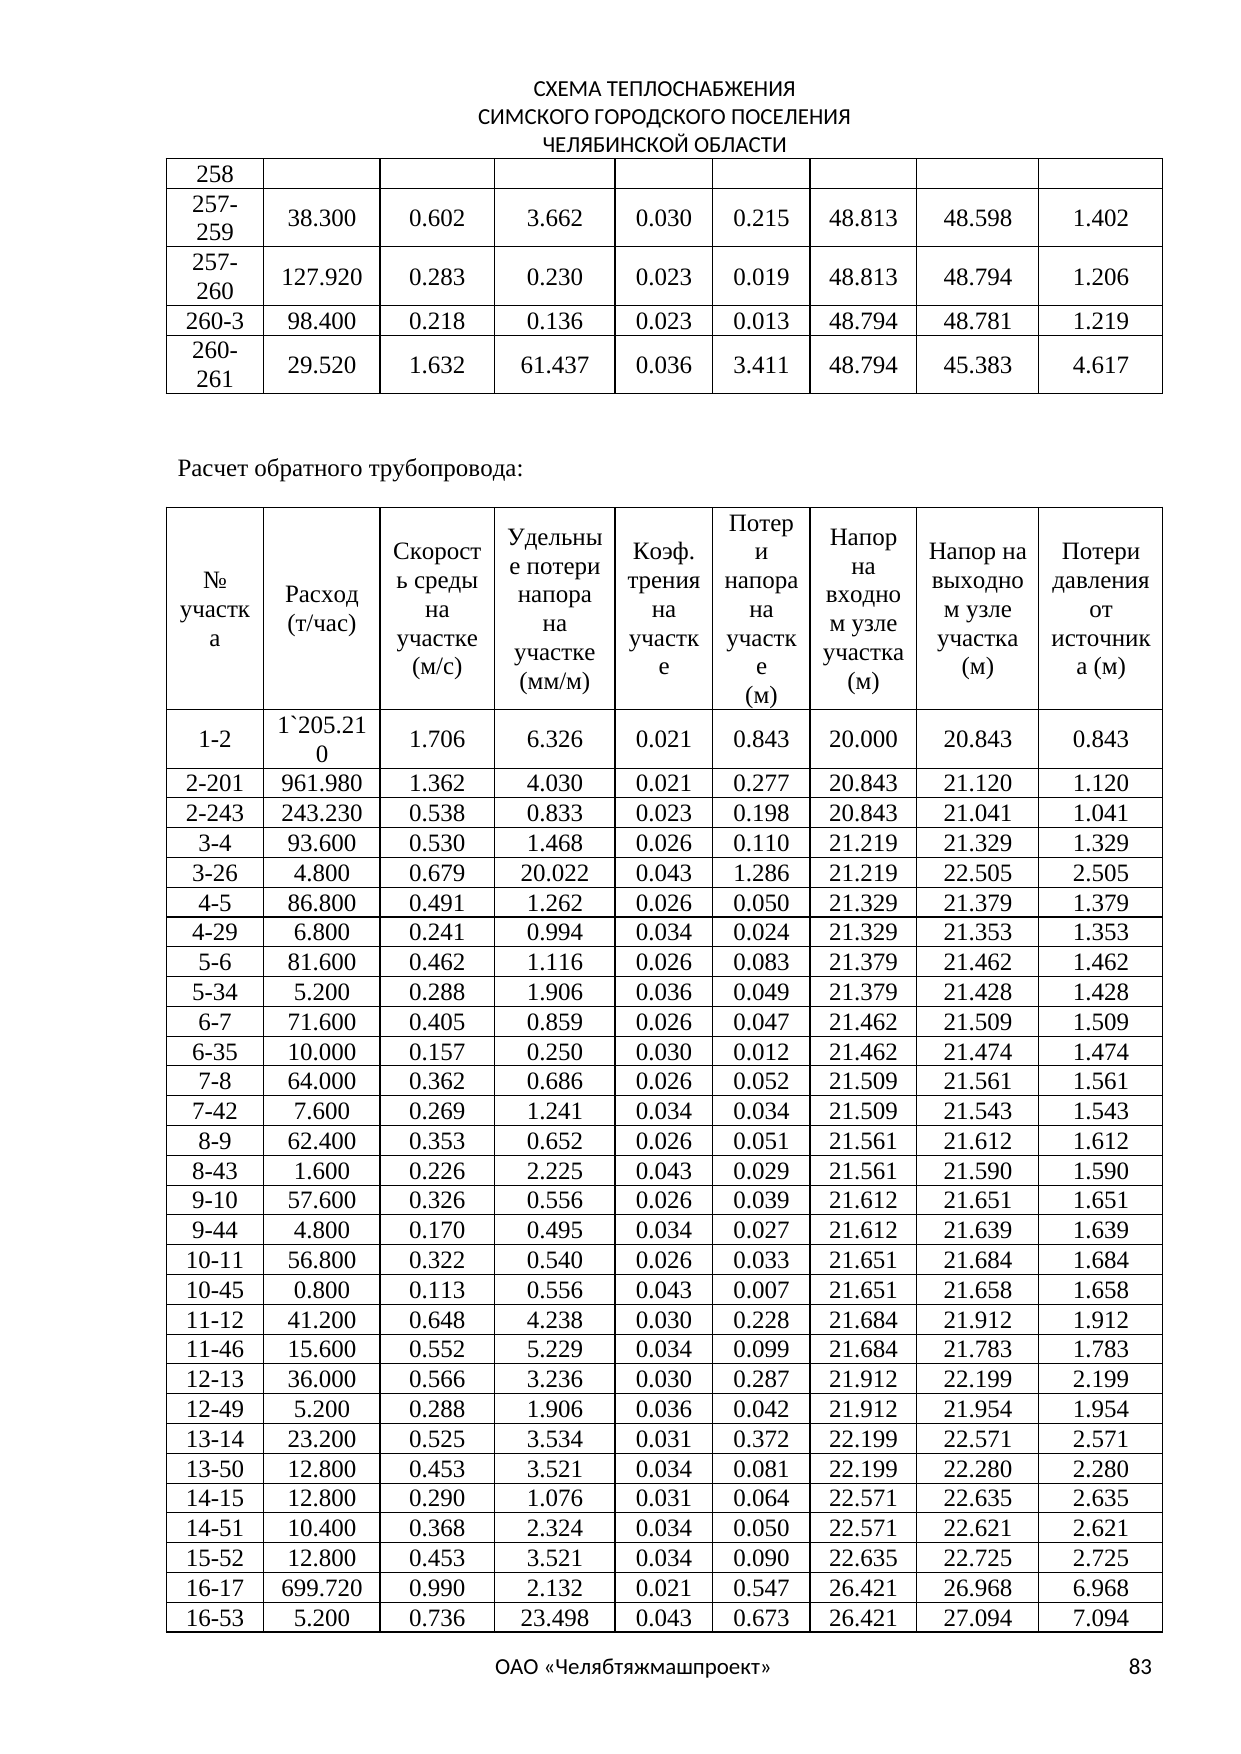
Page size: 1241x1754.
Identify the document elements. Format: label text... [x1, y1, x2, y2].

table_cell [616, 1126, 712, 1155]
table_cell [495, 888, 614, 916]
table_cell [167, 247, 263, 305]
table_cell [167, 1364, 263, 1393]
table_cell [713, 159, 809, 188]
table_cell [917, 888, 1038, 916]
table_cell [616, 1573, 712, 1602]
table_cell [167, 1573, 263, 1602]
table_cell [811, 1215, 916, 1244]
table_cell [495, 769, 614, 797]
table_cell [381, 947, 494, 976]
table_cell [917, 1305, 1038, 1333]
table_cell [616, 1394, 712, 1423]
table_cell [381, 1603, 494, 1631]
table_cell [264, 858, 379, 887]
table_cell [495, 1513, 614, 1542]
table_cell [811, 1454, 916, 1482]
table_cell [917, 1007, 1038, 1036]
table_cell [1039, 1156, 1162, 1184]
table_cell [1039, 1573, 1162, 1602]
text Расчет обратного трубопровода: [177, 453, 1152, 482]
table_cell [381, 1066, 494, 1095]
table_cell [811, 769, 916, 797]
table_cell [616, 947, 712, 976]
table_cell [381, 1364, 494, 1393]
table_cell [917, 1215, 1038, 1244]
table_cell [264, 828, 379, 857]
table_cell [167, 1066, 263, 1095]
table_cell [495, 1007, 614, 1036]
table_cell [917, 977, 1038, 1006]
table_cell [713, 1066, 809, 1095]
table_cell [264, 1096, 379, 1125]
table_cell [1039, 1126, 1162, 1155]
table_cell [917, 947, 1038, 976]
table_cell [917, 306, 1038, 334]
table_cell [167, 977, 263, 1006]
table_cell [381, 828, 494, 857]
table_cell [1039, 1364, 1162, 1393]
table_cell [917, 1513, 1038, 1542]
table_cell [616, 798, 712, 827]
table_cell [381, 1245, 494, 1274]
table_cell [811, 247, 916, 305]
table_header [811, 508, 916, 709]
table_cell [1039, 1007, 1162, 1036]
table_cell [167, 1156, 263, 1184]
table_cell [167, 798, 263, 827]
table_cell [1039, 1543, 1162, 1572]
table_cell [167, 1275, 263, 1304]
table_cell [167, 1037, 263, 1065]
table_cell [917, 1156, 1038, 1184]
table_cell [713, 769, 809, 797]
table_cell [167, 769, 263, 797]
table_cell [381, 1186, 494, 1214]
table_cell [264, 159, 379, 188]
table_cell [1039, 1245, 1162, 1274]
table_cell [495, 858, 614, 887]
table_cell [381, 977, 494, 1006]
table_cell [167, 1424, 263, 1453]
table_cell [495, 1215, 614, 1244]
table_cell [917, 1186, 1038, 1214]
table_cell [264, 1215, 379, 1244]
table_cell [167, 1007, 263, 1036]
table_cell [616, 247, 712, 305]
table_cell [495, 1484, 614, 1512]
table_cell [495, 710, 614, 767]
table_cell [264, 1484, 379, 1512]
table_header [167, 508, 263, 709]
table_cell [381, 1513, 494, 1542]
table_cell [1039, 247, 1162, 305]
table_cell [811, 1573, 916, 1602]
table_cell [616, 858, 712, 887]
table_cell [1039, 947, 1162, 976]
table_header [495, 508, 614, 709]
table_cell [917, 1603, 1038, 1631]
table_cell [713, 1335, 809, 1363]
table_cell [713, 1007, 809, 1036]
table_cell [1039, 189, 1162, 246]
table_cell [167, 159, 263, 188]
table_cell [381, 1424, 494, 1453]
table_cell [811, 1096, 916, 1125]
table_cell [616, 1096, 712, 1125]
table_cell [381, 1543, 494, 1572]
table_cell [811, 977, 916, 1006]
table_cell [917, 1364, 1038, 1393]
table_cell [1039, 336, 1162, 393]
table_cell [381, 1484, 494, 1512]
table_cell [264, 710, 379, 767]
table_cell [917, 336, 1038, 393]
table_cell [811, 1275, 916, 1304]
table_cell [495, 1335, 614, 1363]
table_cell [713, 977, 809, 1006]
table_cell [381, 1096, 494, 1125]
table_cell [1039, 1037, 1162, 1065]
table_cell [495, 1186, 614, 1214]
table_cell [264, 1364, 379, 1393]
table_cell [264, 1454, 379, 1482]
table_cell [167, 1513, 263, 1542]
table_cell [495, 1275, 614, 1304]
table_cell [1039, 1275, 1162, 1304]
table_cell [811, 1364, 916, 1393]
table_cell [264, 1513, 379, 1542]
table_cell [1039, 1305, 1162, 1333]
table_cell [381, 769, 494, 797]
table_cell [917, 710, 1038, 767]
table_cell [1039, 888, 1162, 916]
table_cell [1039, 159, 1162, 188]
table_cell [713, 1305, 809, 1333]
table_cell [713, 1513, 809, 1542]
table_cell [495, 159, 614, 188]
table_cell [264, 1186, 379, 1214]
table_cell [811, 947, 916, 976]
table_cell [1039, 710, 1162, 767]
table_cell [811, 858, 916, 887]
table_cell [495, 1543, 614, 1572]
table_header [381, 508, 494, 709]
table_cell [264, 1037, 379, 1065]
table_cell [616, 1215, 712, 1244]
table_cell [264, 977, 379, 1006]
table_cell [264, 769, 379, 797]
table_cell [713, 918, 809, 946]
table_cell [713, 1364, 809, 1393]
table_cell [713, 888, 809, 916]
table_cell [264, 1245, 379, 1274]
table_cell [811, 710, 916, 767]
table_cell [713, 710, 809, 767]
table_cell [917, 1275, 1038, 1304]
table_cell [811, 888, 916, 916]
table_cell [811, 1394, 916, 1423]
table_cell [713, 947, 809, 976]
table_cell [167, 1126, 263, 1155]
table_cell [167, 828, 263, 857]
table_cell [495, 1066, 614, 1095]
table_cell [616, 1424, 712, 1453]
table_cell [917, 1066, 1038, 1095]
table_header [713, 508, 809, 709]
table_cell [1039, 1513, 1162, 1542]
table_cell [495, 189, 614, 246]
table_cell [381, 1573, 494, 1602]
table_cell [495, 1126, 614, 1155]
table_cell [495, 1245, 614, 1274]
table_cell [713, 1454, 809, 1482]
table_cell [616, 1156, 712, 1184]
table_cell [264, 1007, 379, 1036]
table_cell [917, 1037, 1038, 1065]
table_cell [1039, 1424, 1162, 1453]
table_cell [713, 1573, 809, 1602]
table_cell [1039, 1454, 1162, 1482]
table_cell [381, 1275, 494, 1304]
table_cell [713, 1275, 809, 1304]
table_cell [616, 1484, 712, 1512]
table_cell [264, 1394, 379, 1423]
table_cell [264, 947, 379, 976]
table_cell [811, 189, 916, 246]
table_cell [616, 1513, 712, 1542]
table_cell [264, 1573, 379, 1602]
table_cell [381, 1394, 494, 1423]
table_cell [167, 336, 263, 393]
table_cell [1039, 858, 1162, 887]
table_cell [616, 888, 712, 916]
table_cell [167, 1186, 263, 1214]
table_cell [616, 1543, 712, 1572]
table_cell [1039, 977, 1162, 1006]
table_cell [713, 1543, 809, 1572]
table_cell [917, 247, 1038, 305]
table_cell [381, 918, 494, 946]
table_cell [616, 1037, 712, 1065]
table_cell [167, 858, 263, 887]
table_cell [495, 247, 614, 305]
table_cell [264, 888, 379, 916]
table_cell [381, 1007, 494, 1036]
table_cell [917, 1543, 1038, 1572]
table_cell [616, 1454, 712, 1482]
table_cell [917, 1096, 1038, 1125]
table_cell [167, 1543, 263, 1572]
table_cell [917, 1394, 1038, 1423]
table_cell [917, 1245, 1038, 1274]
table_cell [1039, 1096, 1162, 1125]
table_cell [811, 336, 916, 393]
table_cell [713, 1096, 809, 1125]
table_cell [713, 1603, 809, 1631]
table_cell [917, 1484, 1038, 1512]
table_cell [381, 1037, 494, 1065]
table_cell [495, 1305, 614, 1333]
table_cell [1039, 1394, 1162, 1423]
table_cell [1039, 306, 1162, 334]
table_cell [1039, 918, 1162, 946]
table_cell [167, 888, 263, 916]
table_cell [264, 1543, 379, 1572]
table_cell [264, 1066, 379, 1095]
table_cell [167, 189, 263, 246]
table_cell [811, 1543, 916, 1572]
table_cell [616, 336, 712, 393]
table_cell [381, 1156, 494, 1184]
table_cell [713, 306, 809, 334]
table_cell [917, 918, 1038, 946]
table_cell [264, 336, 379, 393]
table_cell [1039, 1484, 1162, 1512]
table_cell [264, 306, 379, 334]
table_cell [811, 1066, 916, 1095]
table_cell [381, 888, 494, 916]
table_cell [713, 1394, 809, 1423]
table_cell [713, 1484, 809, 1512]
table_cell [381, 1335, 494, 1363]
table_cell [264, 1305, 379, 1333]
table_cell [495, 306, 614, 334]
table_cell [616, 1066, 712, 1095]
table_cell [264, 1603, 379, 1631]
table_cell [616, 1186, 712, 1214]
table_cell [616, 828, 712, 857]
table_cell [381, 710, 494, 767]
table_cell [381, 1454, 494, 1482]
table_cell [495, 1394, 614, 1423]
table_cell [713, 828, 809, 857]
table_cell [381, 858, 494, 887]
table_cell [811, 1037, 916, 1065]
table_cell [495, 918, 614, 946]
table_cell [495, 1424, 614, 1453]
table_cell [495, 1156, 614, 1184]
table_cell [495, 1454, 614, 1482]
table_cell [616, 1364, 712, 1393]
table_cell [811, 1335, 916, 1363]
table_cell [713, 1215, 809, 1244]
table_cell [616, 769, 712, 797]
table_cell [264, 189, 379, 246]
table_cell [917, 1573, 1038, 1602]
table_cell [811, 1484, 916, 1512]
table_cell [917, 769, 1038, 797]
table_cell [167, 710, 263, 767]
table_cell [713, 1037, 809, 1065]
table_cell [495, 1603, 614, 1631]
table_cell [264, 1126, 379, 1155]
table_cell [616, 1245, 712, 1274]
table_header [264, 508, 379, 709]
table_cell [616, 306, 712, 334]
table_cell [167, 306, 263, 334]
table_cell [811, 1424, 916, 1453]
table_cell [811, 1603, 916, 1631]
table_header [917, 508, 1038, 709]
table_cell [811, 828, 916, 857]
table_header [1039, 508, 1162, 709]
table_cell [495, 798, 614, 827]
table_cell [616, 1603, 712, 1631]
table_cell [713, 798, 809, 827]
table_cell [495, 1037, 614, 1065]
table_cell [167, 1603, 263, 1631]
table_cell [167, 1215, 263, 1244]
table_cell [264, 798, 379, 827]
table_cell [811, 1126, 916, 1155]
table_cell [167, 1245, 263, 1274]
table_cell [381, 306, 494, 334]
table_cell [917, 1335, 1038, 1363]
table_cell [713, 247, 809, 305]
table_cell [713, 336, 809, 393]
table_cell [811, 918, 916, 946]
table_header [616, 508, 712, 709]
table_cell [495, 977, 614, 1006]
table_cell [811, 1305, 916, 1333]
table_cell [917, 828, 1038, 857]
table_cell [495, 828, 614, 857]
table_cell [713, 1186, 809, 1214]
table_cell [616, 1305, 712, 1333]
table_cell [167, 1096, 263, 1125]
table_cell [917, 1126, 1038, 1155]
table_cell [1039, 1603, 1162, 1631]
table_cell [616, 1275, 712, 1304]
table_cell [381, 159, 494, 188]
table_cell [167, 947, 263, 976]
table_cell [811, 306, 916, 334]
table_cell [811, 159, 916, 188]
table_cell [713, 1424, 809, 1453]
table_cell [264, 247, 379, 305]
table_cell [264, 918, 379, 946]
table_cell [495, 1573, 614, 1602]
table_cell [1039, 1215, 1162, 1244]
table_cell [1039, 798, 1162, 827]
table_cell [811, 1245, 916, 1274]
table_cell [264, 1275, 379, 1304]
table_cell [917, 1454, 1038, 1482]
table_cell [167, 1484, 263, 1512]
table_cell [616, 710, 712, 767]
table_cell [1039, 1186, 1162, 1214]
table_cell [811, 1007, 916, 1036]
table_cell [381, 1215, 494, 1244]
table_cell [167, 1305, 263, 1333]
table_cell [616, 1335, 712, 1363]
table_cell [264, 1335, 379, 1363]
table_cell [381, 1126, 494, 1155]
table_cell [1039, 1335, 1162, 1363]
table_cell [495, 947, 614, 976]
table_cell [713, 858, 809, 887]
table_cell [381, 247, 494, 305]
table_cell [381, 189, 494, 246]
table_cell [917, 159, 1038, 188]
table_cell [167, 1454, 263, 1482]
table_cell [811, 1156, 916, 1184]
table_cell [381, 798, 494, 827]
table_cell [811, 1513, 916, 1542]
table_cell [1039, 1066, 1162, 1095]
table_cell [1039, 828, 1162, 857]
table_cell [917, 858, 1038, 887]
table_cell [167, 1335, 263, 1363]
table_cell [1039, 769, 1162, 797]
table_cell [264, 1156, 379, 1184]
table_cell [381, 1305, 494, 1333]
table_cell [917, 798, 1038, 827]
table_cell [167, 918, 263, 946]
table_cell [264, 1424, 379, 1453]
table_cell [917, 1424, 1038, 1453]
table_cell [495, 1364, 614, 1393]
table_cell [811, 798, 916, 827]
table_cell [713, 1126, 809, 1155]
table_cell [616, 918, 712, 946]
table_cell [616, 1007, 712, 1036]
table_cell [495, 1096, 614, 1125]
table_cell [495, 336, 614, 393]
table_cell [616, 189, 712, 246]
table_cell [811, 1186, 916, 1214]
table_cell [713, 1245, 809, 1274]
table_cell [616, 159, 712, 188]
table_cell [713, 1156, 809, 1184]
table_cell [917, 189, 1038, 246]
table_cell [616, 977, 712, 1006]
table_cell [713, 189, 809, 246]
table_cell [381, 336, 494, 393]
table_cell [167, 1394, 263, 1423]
